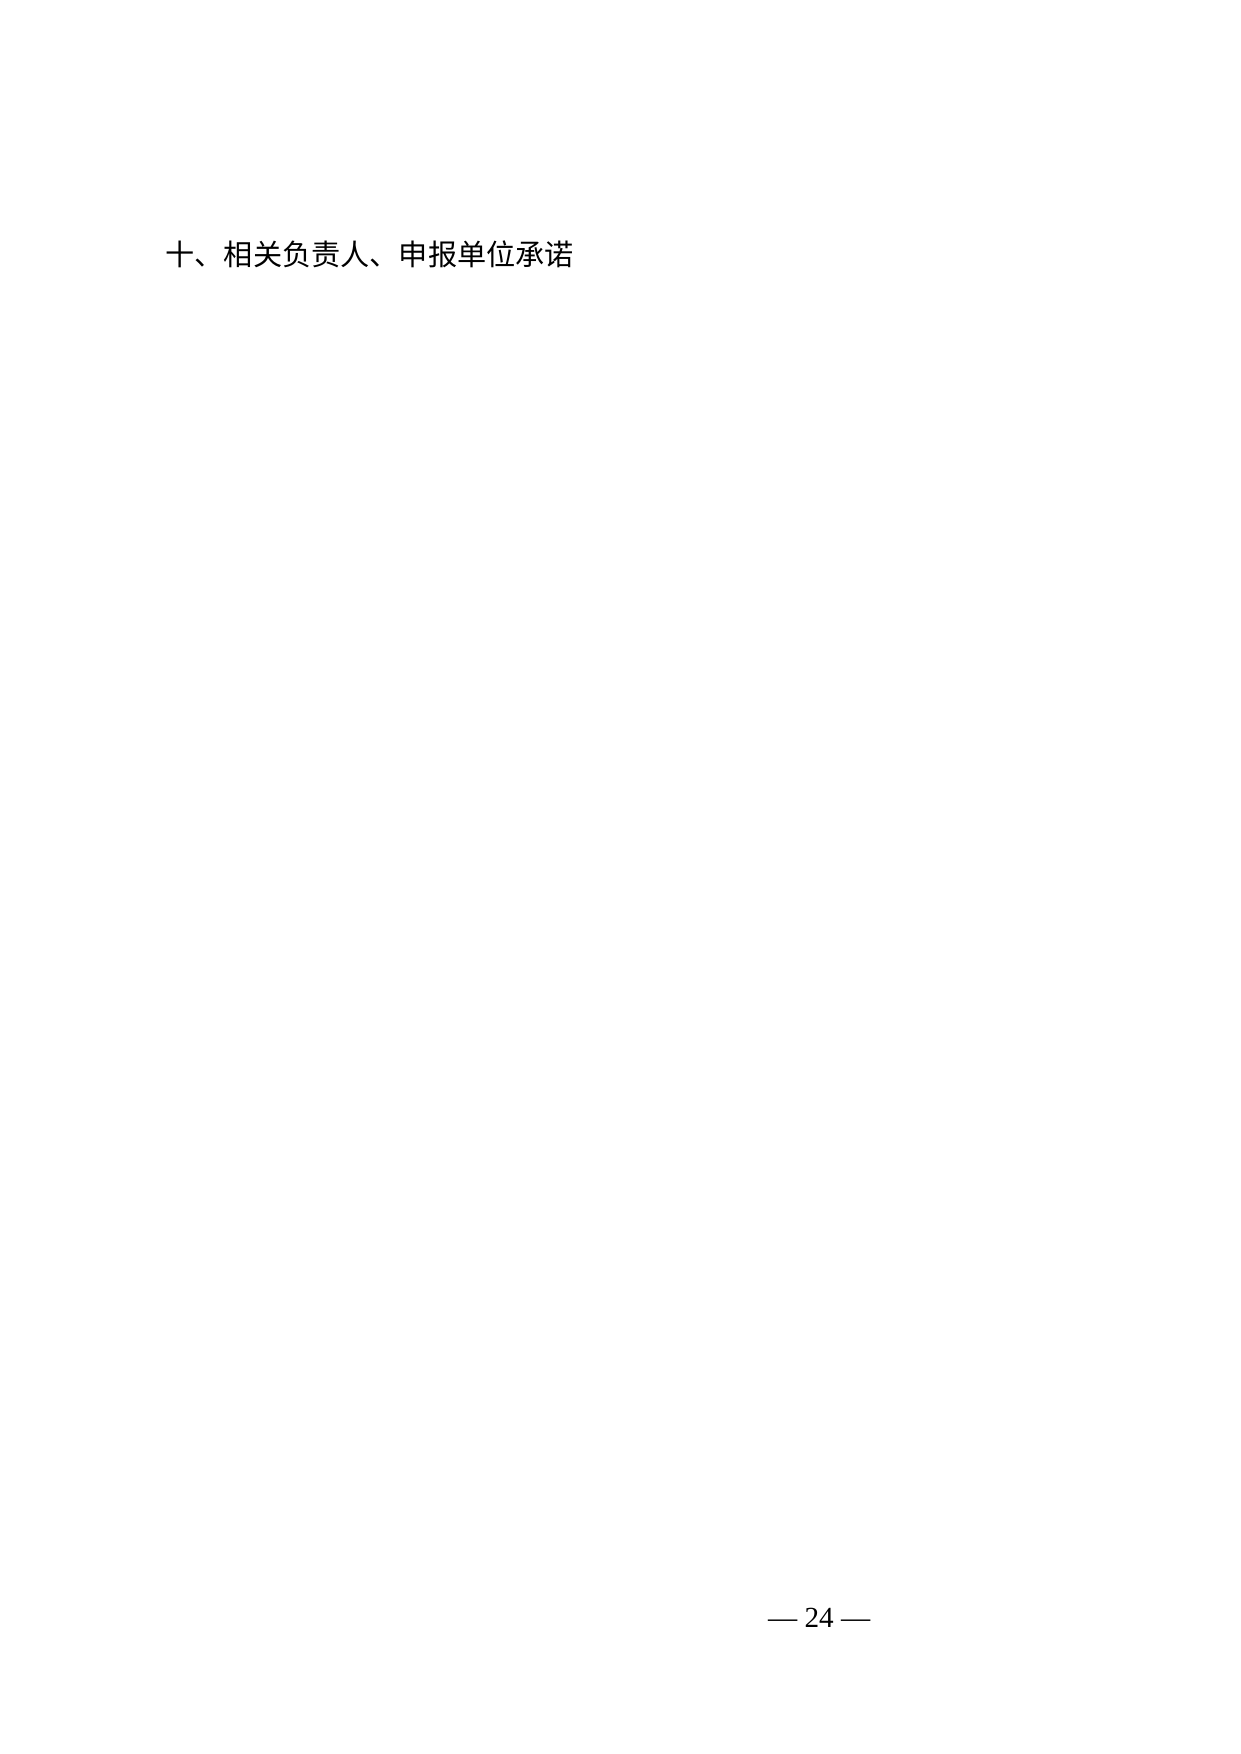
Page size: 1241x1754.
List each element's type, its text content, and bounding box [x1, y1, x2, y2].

text 十、相关负责人、申报单位承诺 [165, 218, 1087, 277]
